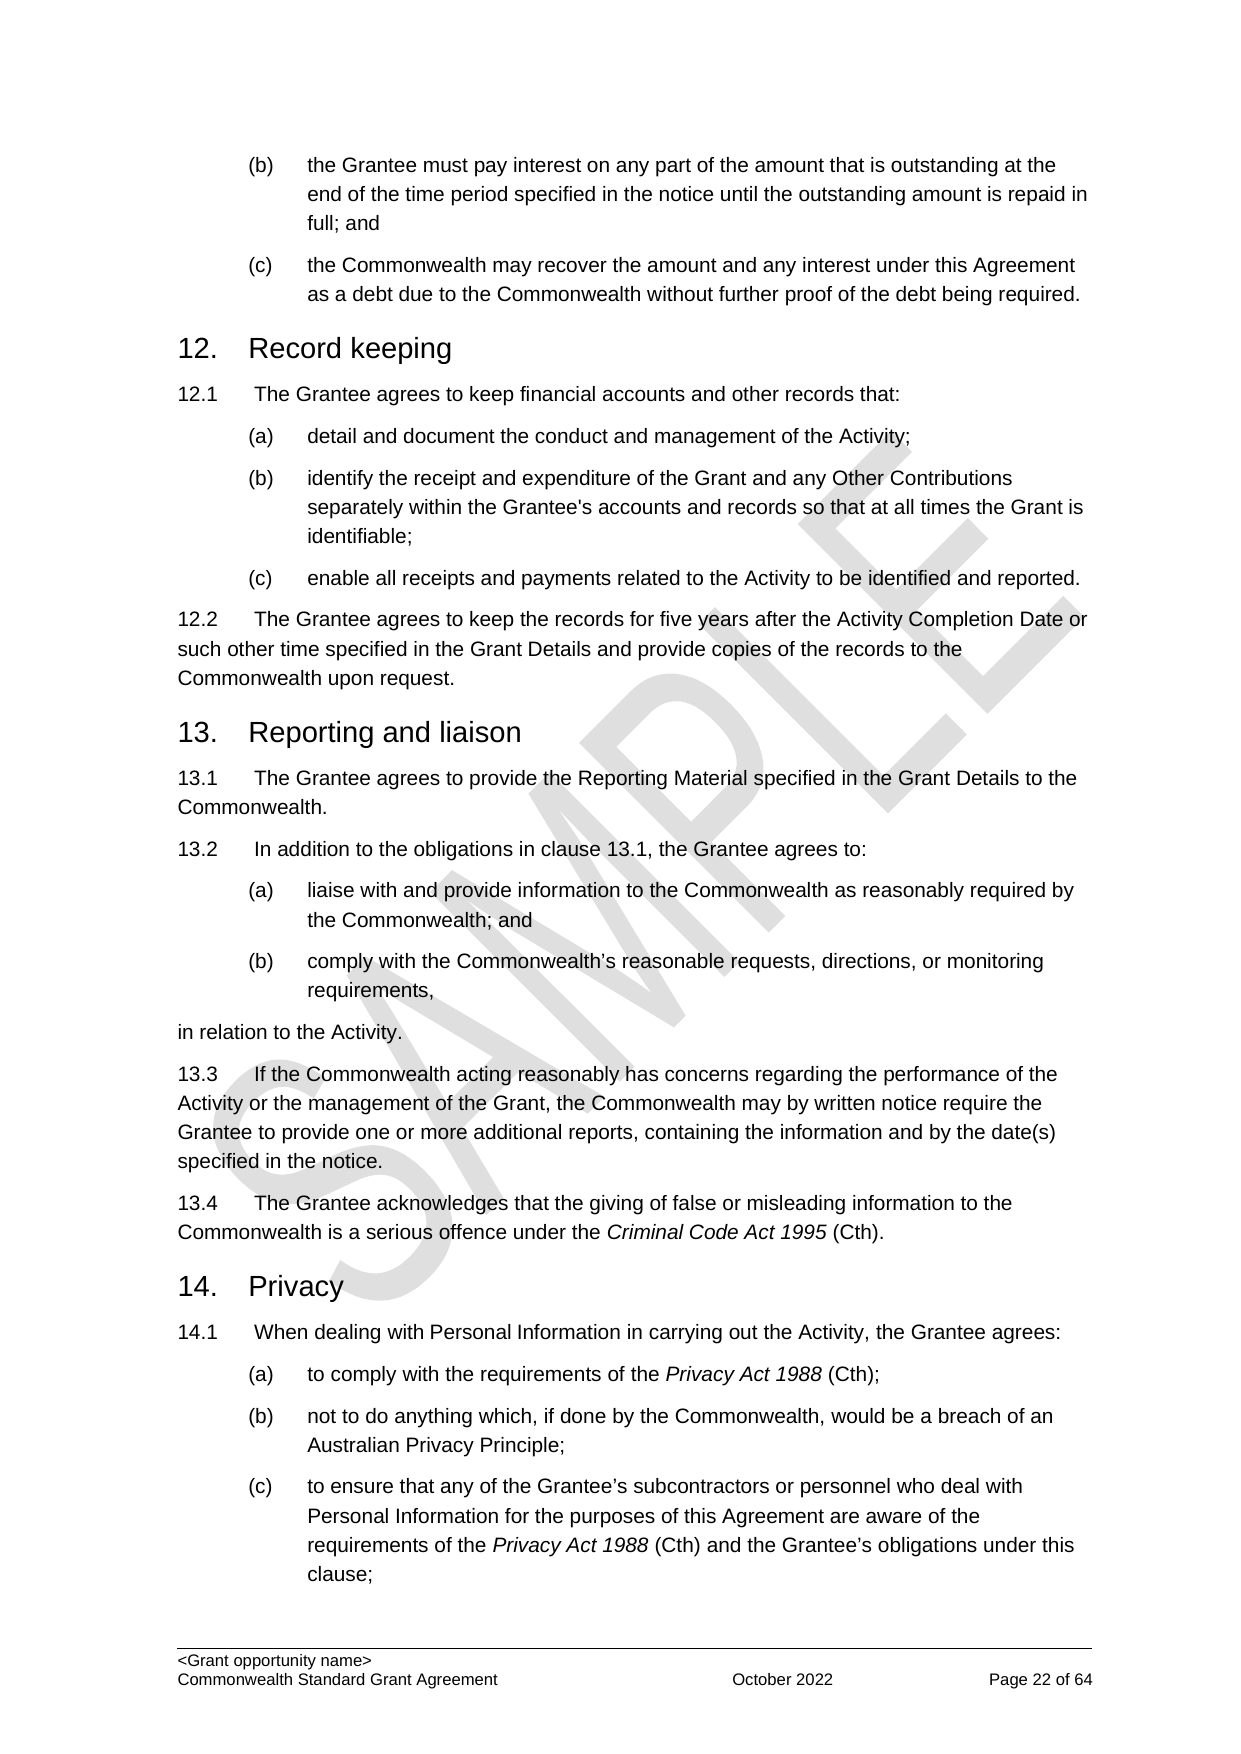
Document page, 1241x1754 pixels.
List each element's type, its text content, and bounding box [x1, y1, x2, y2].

text in relation to the Activity. [177, 1015, 1092, 1044]
text 13.3 If the Commonwealth acting reasonably has concerns regarding the performance of the Activity or the management of the Grant, the Commonwealth may by written notice require the Grantee to provide one or more additional reports, containing the information and by the date(s) specified in the notice. [177, 1056, 1092, 1173]
subtitle Reporting and liaison [177, 714, 1092, 748]
text (b) identify the receipt and expenditure of the Grant and any Other Contributions separately within the Grantee's accounts and records so that at all times the Grant is identifiable; [248, 460, 1092, 548]
text (c) the Commonwealth may recover the amount and any interest under this Agreement as a debt due to the Commonwealth without further proof of the debt being required. [248, 248, 1092, 306]
text (a) to comply with the requirements of the Privacy Act 1988 (Cth); [248, 1357, 1092, 1386]
text (a) liaise with and provide information to the Commonwealth as reasonably required by the Commonwealth; and [248, 873, 1092, 931]
text (b) not to do anything which, if done by the Commonwealth, would be a breach of an Australian Privacy Principle; [248, 1398, 1092, 1457]
text 14.1 When dealing with Personal Information in carrying out the Activity, the Grantee agrees: [177, 1315, 1092, 1344]
text 13.2 In addition to the obligations in clause 13.1, the Grantee agrees to: [177, 831, 1092, 861]
text 12.1 The Grantee agrees to keep financial accounts and other records that: [177, 377, 1092, 406]
text (b) the Grantee must pay interest on any part of the amount that is outstanding at the end of the time period specified in the notice until the outstanding amount is repaid in full; and [248, 148, 1092, 235]
text (c) to ensure that any of the Grantee’s subcontractors or personnel who deal with Personal Information for the purposes of this Agreement are aware of the requirements of the Privacy Act 1988 (Cth) and the Grantee’s obligations under this clause; [248, 1469, 1092, 1586]
subtitle Privacy [177, 1269, 1092, 1302]
text 13.1 The Grantee agrees to provide the Reporting Material specified in the Grant Details to the Commonwealth. [177, 761, 1092, 819]
text 13.4 The Grantee acknowledges that the giving of false or misleading information to the Commonwealth is a serious offence under the Criminal Code Act 1995 (Cth). [177, 1186, 1092, 1244]
text (b) comply with the Commonwealth’s reasonable requests, directions, or monitoring requirements, [248, 944, 1092, 1002]
text 12.2 The Grantee agrees to keep the records for five years after the Activity Completion Date or such other time specified in the Grant Details and provide copies of the records to the Commonwealth upon request. [177, 602, 1092, 689]
subtitle Record keeping [177, 331, 1092, 364]
text (c) enable all receipts and payments related to the Activity to be identified and reported. [248, 560, 1092, 589]
text (a) detail and document the conduct and management of the Activity; [248, 419, 1092, 448]
